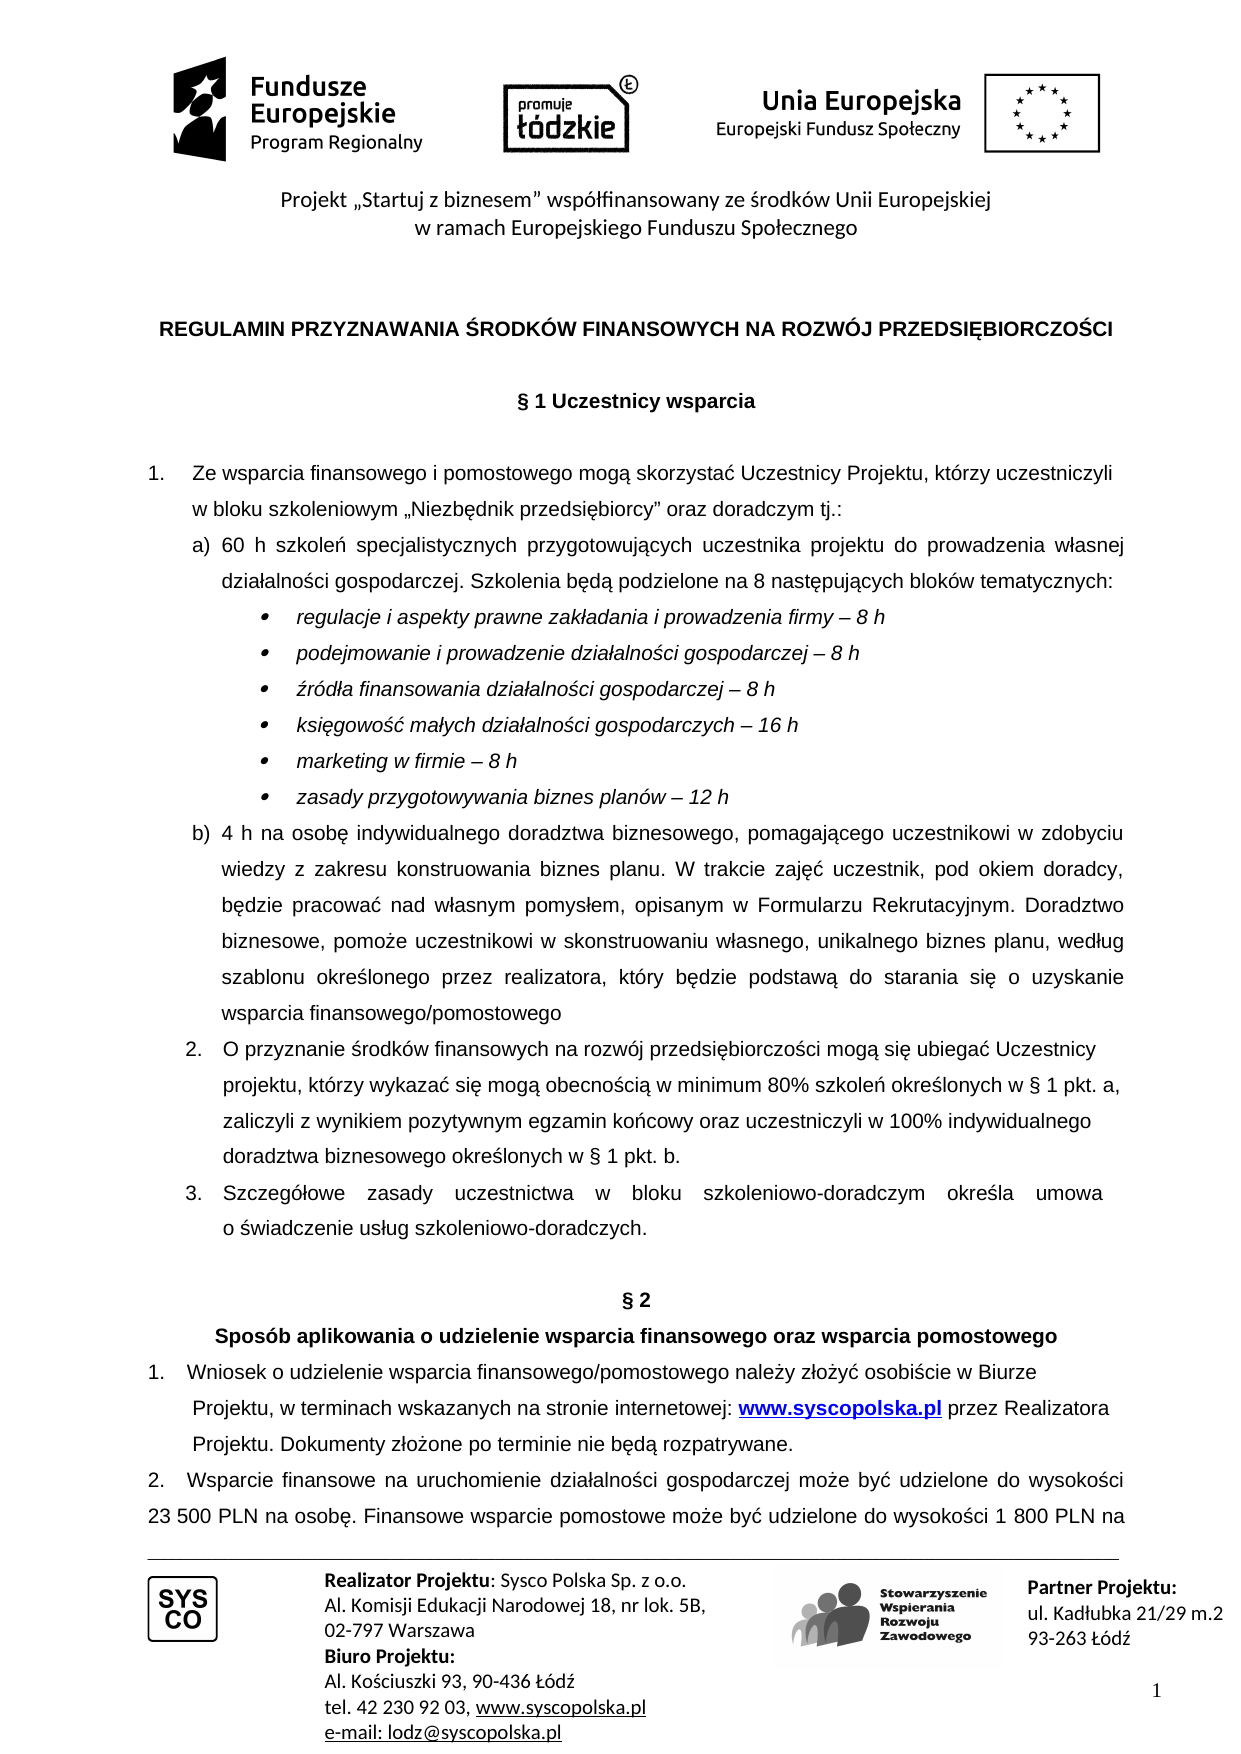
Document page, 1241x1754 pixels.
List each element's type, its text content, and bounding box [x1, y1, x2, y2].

list marketing w firmie – 8 h [259, 749, 1125, 773]
picture [147, 1576, 218, 1642]
list Wniosek o udzielenie wsparcia finansowego/pomostowego należy złożyć osobiście w Biurze Projektu, w terminach wskazanych na stronie internetowej: www.syscopolska.pl przez Realizatora Projektu. Dokumenty złożone po terminie nie będą rozpatrywane. [148, 1360, 1125, 1456]
list Ze wsparcia finansowego i pomostowego mogą skorzystać Uczestnicy Projektu, którzy uczestniczyli w bloku szkoleniowym „Niezbędnik przedsiębiorcy” oraz doradczym tj.: [148, 461, 1125, 521]
text REGULAMIN PRZYZNAWANIA ŚRODKÓW FINANSOWYCH NA ROZWÓJ PRZEDSIĘBIORCZOŚCI [148, 317, 1125, 341]
list źródła finansowania działalności gospodarczej – 8 h [259, 677, 1125, 701]
text Sposób aplikowania o udzielenie wsparcia finansowego oraz wsparcia pomostowego [148, 1324, 1125, 1348]
list zasady przygotowywania biznes planów – 12 h [259, 785, 1125, 809]
text § 2 [148, 1288, 1125, 1312]
picture [774, 1566, 1003, 1670]
list 4 h na osobę indywidualnego doradztwa biznesowego, pomagającego uczestnikowi w zdobyciu wiedzy z zakresu konstruowania biznes planu. W trakcie zajęć uczestnik, pod okiem doradcy, będzie pracować nad własnym pomysłem, opisanym w Formularzu Rekrutacyjnym. Doradztwo biznesowe, pomoże uczestnikowi w skonstruowaniu własnego, unikalnego biznes planu, według szablonu określonego przez realizatora, który będzie podstawą do starania się o uzyskanie wsparcia finansowego/pomostowego [192, 821, 1125, 1024]
list 60 h szkoleń specjalistycznych przygotowujących uczestnika projektu do prowadzenia własnej działalności gospodarczej. Szkolenia będą podzielone na 8 następujących bloków tematycznych: [192, 533, 1125, 593]
picture [147, 28, 1125, 186]
text § 1 Uczestnicy wsparcia [148, 389, 1125, 413]
list podejmowanie i prowadzenie działalności gospodarczej – 8 h [259, 641, 1125, 665]
list Szczegółowe zasady uczestnictwa w bloku szkoleniowo-doradczym określa umowa o świadczenie usług szkoleniowo-doradczych. [185, 1180, 1125, 1240]
list O przyznanie środków finansowych na rozwój przedsiębiorczości mogą się ubiegać Uczestnicy projektu, którzy wykazać się mogą obecnością w minimum 80% szkoleń określonych w § 1 pkt. a, zaliczyli z wynikiem pozytywnym egzamin końcowy oraz uczestniczyli w 100% indywidualnego doradztwa biznesowego określonych w § 1 pkt. b. [185, 1037, 1125, 1168]
list regulacje i aspekty prawne zakładania i prowadzenia firmy – 8 h [259, 605, 1125, 629]
list księgowość małych działalności gospodarczych – 16 h [259, 713, 1125, 737]
